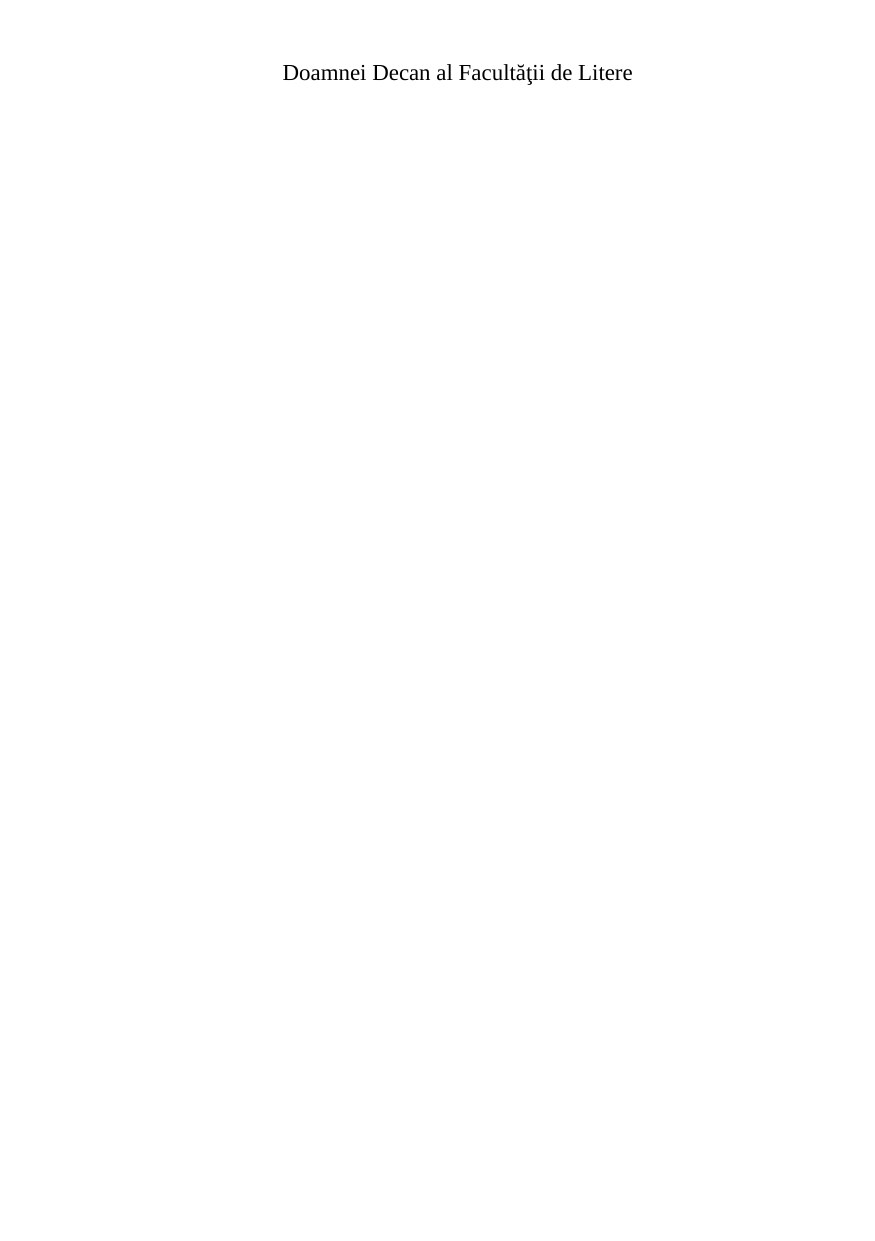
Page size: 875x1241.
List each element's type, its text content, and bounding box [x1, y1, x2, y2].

text Doamnei Decan al Facultăţii de Litere [89, 59, 827, 85]
